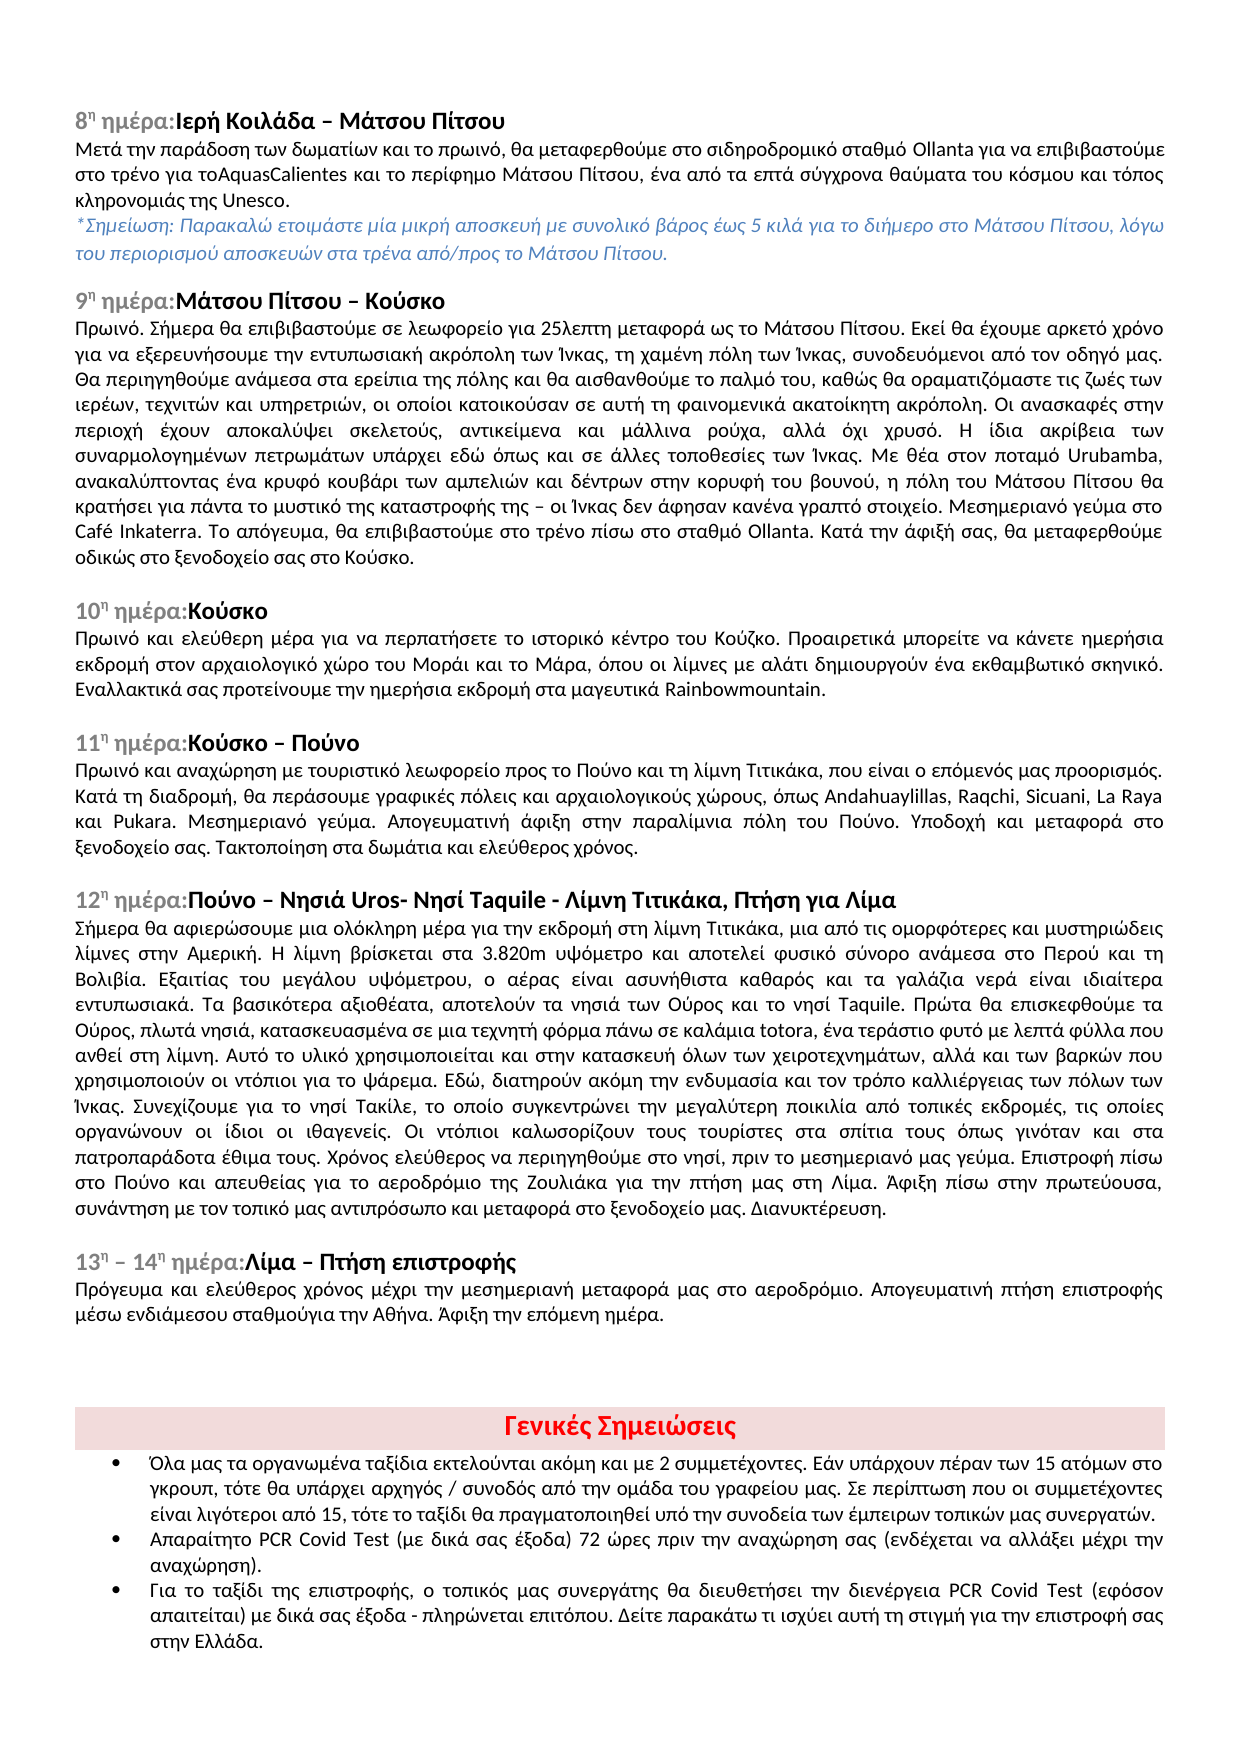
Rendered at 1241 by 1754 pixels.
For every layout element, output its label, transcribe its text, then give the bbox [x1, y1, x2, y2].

list Για το ταξίδι της επιστροφής, ο τοπικός μας συνεργάτης θα διευθετήσει την διενέργεια PCR Covid Test (εφόσον απαιτείται) με δικά σας έξοδα - πληρώνεται επιτόπου. Δείτε παρακάτω τι ισχύει αυτή τη στιγμή για την επιστροφή σας στην Ελλάδα. [112, 1577, 1165, 1653]
text 12η ημέρα:Πούνο – Νησιά Uros- Nησί Taquile - Λίμνη Τιτικάκα, Πτήση για Λίμα [75, 885, 1165, 915]
text Σήμερα θα αφιερώσουμε μια ολόκληρη μέρα για την εκδρομή στη λίμνη Τιτικάκα, μια από τις ομορφότερες και μυστηριώδεις λίμνες στην Αμερική. Η λίμνη βρίσκεται στα 3.820m υψόμετρο και αποτελεί φυσικό σύνορο ανάμεσα στο Περού και τη Βολιβία. Εξαιτίας του μεγάλου υψόμετρου, ο αέρας είναι ασυνήθιστα καθαρός και τα γαλάζια νερά είναι ιδιαίτερα εντυπωσιακά. Τα βασικότερα αξιοθέατα, αποτελούν τα νησιά των Ούρος και το νησί Taquile. Πρώτα θα επισκεφθούμε τα Ούρος, πλωτά νησιά, κατασκευασμένα σε μια τεχνητή φόρμα πάνω σε καλάμια totora, ένα τεράστιο φυτό με λεπτά φύλλα που ανθεί στη λίμνη. Αυτό το υλικό χρησιμοποιείται και στην κατασκευή όλων των χειροτεχνημάτων, αλλά και των βαρκών που χρησιμοποιούν οι ντόπιοι για το ψάρεμα. Εδώ, διατηρούν ακόμη την ενδυμασία και τον τρόπο καλλιέργειας των πόλων των Ίνκας. Συνεχίζουμε για το νησί Τακίλε, το οποίο συγκεντρώνει την μεγαλύτερη ποικιλία από τοπικές εκδρομές, τις οποίες οργανώνουν οι ίδιοι οι ιθαγενείς. Οι ντόπιοι καλωσορίζουν τους τουρίστες στα σπίτια τους όπως γινόταν και στα πατροπαράδοτα έθιμα τους. Χρόνος ελεύθερος να περιηγηθούμε στο νησί, πριν το μεσημεριανό μας γεύμα. Επιστροφή πίσω στο Πούνο και απευθείας για το αεροδρόμιο της Ζουλιάκα για την πτήση μας στη Λίμα. Άφιξη πίσω στην πρωτεύουσα, συνάντηση με τον τοπικό μας αντιπρόσωπο και μεταφορά στο ξενοδοχείο μας. Διανυκτέρευση. [75, 915, 1165, 1220]
text 9η ημέρα:Μάτσου Πίτσου – Κούσκο [75, 285, 1165, 315]
list Απαραίτητο PCR Covid Test (με δικά σας έξοδα) 72 ώρες πριν την αναχώρηση σας (ενδέχεται να αλλάξει μέχρι την αναχώρηση). [112, 1526, 1165, 1577]
list Όλα μας τα οργανωμένα ταξίδια εκτελούνται ακόμη και με 2 συμμετέχοντες. Εάν υπάρχουν πέραν των 15 ατόμων στο γκρουπ, τότε θα υπάρχει αρχηγός / συνοδός από την ομάδα του γραφείου μας. Σε περίπτωση που οι συμμετέχοντες είναι λιγότεροι από 15, τότε το ταξίδι θα πραγματοποιηθεί υπό την συνοδεία των έμπειρων τοπικών μας συνεργατών. [112, 1450, 1165, 1526]
text Πρωινό και ελεύθερη μέρα για να περπατήσετε το ιστορικό κέντρο του Κούζκο. Προαιρετικά μπορείτε να κάνετε ημερήσια εκδρομή στον αρχαιολογικό χώρο του Μοράι και το Μάρα, όπου οι λίμνες με αλάτι δημιουργούν ένα εκθαμβωτικό σκηνικό. Εναλλακτικά σας προτείνουμε την ημερήσια εκδρομή στα μαγευτικά Rainbowmountain. [75, 625, 1165, 702]
text 8η ημέρα:Ιερή Κοιλάδα – Μάτσου Πίτσου [75, 106, 1165, 136]
text 11η ημέρα:Κούσκο – Πούνο [75, 727, 1165, 758]
text Πρωινό και αναχώρηση με τουριστικό λεωφορείο προς το Πούνο και τη λίμνη Τιτικάκα, που είναι ο επόμενός μας προορισμός. Κατά τη διαδρομή, θα περάσουμε γραφικές πόλεις και αρχαιολογικούς χώρους, όπως Andahuaylillas, Raqchi, Sicuani, La Raya και Pukara. Μεσημεριανό γεύμα. Απογευματινή άφιξη στην παραλίμνια πόλη του Πούνο. Υποδοχή και μεταφορά στο ξενοδοχείο σας. Τακτοποίηση στα δωμάτια και ελεύθερος χρόνος. [75, 758, 1165, 859]
text Πρωινό. Σήμερα θα επιβιβαστούμε σε λεωφορείο για 25λεπτη μεταφορά ως το Μάτσου Πίτσου. Εκεί θα έχουμε αρκετό χρόνο για να εξερευνήσουμε την εντυπωσιακή ακρόπολη των Ίνκας, τη χαμένη πόλη των Ίνκας, συνοδευόμενοι από τον οδηγό μας. Θα περιηγηθούμε ανάμεσα στα ερείπια της πόλης και θα αισθανθούμε το παλμό του, καθώς θα οραματιζόμαστε τις ζωές των ιερέων, τεχνιτών και υπηρετριών, οι οποίοι κατοικούσαν σε αυτή τη φαινομενικά ακατοίκητη ακρόπολη. Οι ανασκαφές στην περιοχή έχουν αποκαλύψει σκελετούς, αντικείμενα και μάλλινα ρούχα, αλλά όχι χρυσό. Η ίδια ακρίβεια των συναρμολογημένων πετρωμάτων υπάρχει εδώ όπως και σε άλλες τοποθεσίες των Ίνκας. Με θέα στον ποταμό Urubamba, ανακαλύπτοντας ένα κρυφό κουβάρι των αμπελιών και δέντρων στην κορυφή του βουνού, η πόλη του Μάτσου Πίτσου θα κρατήσει για πάντα το μυστικό της καταστροφής της – οι Ίνκας δεν άφησαν κανένα γραπτό στοιχείο. Μεσημεριανό γεύμα στο Café Inkaterra. Το απόγευμα, θα επιβιβαστούμε στο τρένο πίσω στο σταθμό Ollanta. Κατά την άφιξή σας, θα μεταφερθούμε οδικώς στο ξενοδοχείο σας στο Κούσκο. [75, 315, 1165, 569]
text 10η ημέρα:Κούσκο [75, 595, 1165, 625]
text Μετά την παράδοση των δωματίων και το πρωινό, θα μεταφερθούμε στο σιδηροδρομικό σταθμό Ollanta για να επιβιβαστούμε στο τρένο για τοAquasCalientes και το περίφημο Μάτσου Πίτσου, ένα από τα επτά σύγχρονα θαύματα του κόσμου και τόπος κληρονομιάς της Unesco. [75, 136, 1165, 212]
text Γενικές Σημειώσεις [75, 1407, 1165, 1443]
text *Σημείωση: Παρακαλώ ετοιμάστε μία μικρή αποσκευή με συνολικό βάρος έως 5 κιλά για το διήμερο στο Μάτσου Πίτσου, λόγω του περιορισμού αποσκευών στα τρένα από/προς το Μάτσου Πίτσου. [75, 212, 1165, 265]
text Πρόγευμα και ελεύθερος χρόνος μέχρι την μεσημεριανή μεταφορά μας στο αεροδρόμιο. Απογευματινή πτήση επιστροφής μέσω ενδιάμεσου σταθμούγια την Αθήνα. Άφιξη την επόμενη ημέρα. [75, 1276, 1165, 1327]
text 13η – 14η ημέρα:Λίμα – Πτήση επιστροφής [75, 1246, 1165, 1276]
